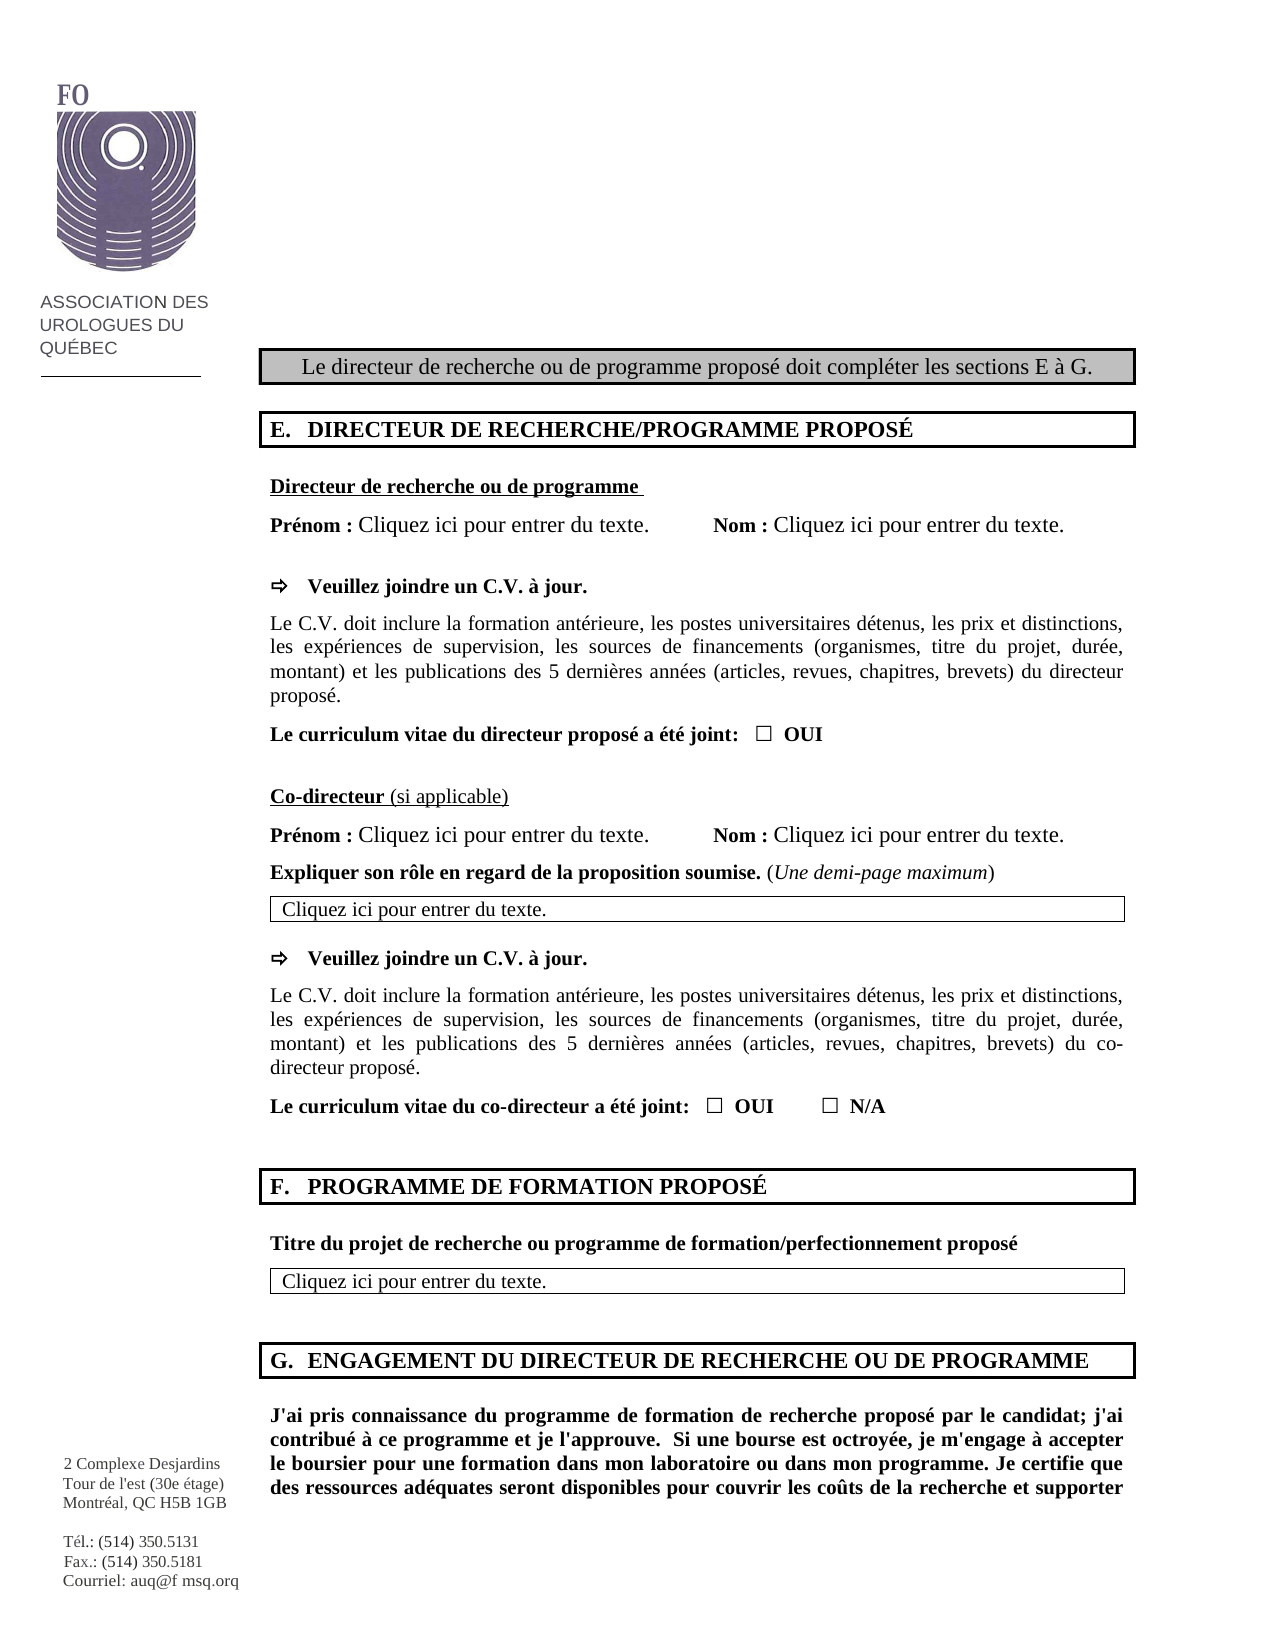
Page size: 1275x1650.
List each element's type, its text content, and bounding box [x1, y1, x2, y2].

list PROGRAMME DE FORMATION PROPOSÉ [262, 1171, 1133, 1202]
picture [57, 111, 201, 272]
text Co-directeur (si applicable) [270, 784, 1125, 808]
text Le directeur de recherche ou de programme proposé doit compléter les sections E à G. [262, 351, 1133, 382]
text Expliquer son rôle en regard de la proposition soumise. (Une demi-page maximum) [270, 859, 1125, 884]
text Le C.V. doit inclure la formation antérieure, les postes universitaires détenus, les prix et distinctions, les expériences de supervision, les sources de financements (organismes, titre du projet, durée, montant) et les publications des 5 dernières années (articles, revues, chapitres, brevets) du co-directeur proposé. [270, 983, 1125, 1079]
list DIRECTEUR DE RECHERCHE/PROGRAMME PROPOSÉ [262, 414, 1133, 445]
text Titre du projet de recherche ou programme de formation/perfectionnement proposé [270, 1231, 1125, 1255]
text Prénom : Nom : [270, 511, 1125, 537]
text Le curriculum vitae du co-directeur a été joint: OUI N/A [270, 1092, 1125, 1120]
text Le C.V. doit inclure la formation antérieure, les postes universitaires détenus, les prix et distinctions, les expériences de supervision, les sources de financements (organismes, titre du projet, durée, montant) et les publications des 5 dernières années (articles, revues, chapitres, brevets) du directeur proposé. [270, 610, 1125, 707]
list Veuillez joindre un C.V. à jour. [270, 574, 1125, 598]
text Le curriculum vitae du directeur proposé a été joint: OUI [270, 719, 1125, 748]
text Directeur de recherche ou de programme [270, 474, 1125, 498]
list ENGAGEMENT DU DIRECTEUR DE RECHERCHE OU DE PROGRAMME [262, 1345, 1133, 1376]
text Prénom : Nom : [270, 821, 1125, 847]
list Veuillez joindre un C.V. à jour. [270, 946, 1125, 970]
